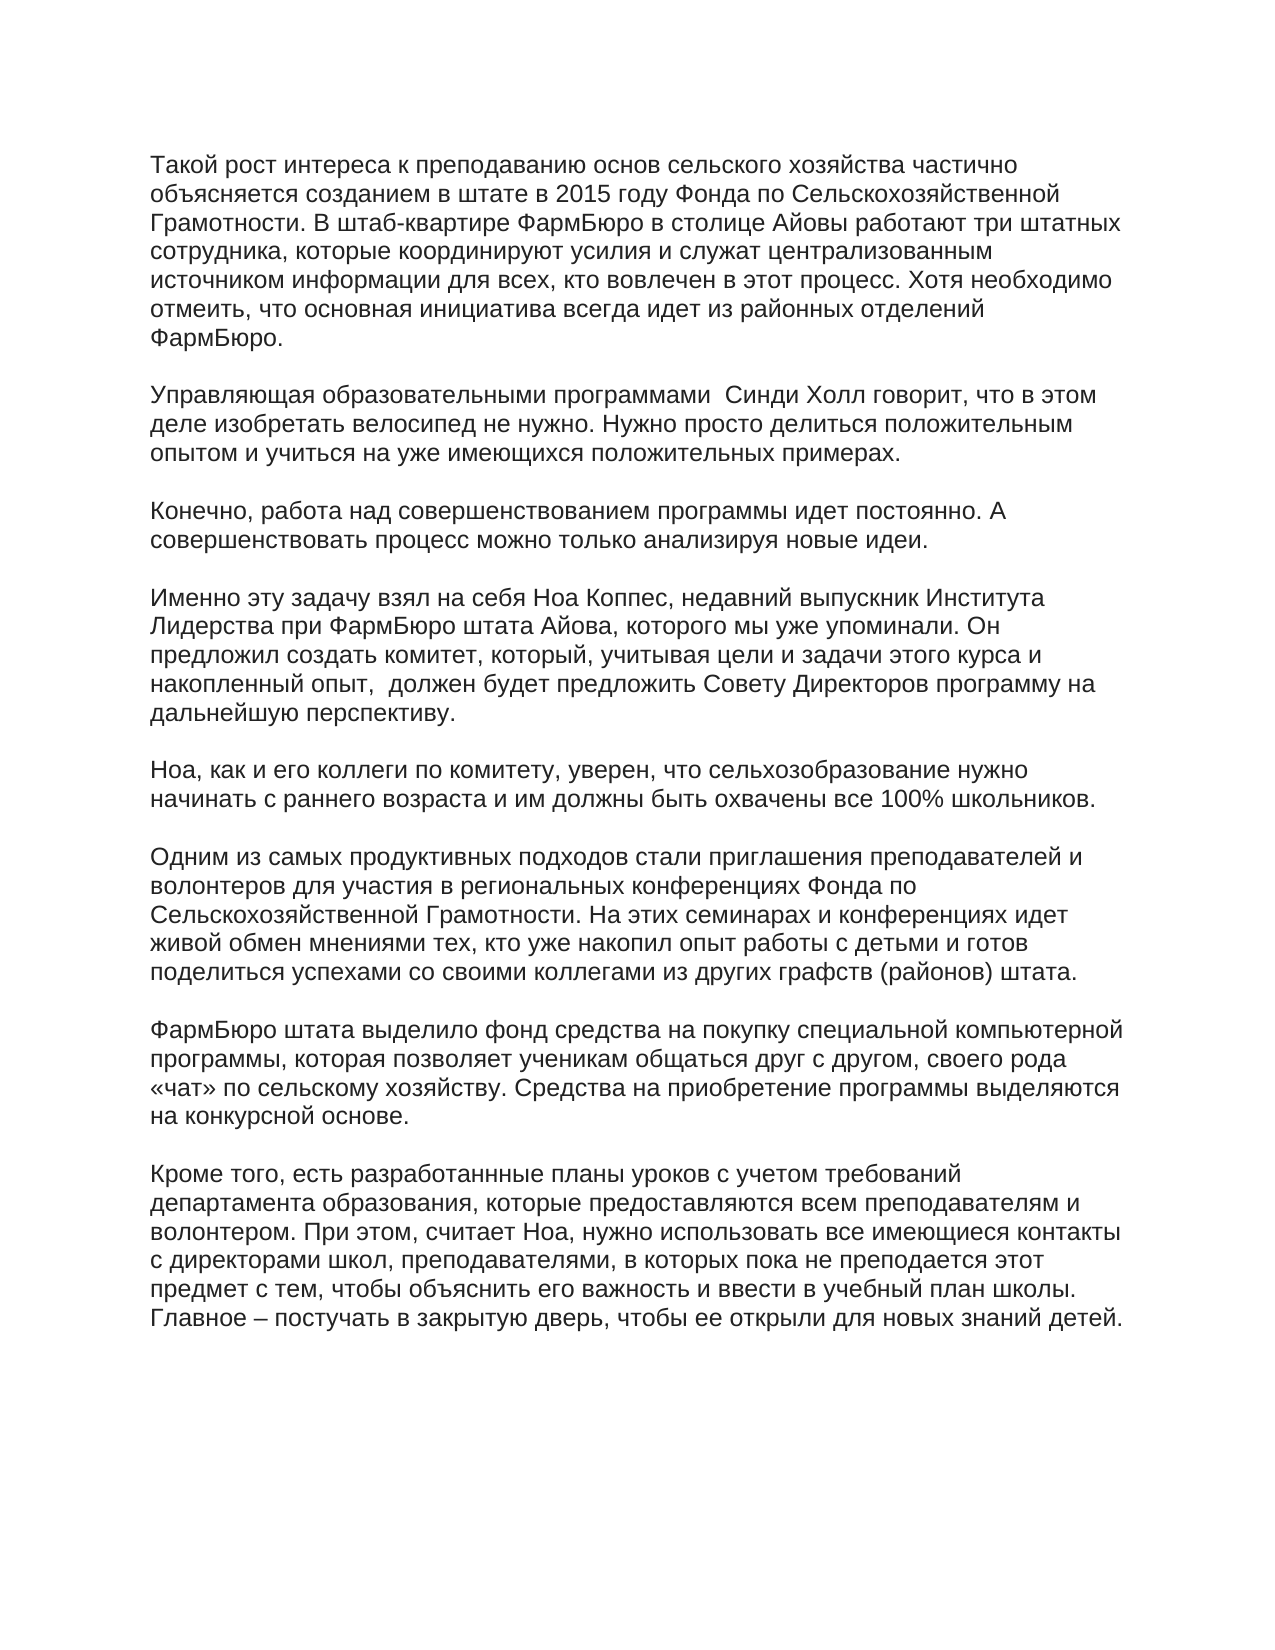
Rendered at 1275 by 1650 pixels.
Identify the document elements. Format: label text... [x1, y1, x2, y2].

text Кроме того, есть разработаннные планы уроков с учетом требований департамента образования, которые предоставляются всем преподавателям и волонтером. При этом, считает Ноа, нужно использовать все имеющиеся контакты с директорами школ, преподавателями, в которых пока не преподается этот предмет с тем, чтобы объяснить его важность и ввести в учебный план школы. Главное – постучать в закрытую дверь, чтобы ее открыли для новых знаний детей. [150, 1159, 1125, 1332]
text Конечно, работа над совершенствованием программы идет постоянно. А совершенствовать процесс можно только анализируя новые идеи. [150, 496, 1125, 553]
text Одним из самых продуктивных подходов стали приглашения преподавателей и волонтеров для участия в региональных конференциях Фонда по Сельскохозяйственной Грамотности. На этих семинарах и конференциях идет живой обмен мнениями тех, кто уже накопил опыт работы с детьми и готов поделиться успехами со своими коллегами из других графств (районов) штата. [150, 842, 1125, 986]
text Ноа, как и его коллеги по комитету, уверен, что сельхозобразование нужно начинать с раннего возраста и им должны быть охвачены все 100% школьников. [150, 755, 1125, 813]
text Управляющая образовательными программами Синди Холл говорит, что в этом деле изобретать велосипед не нужно. Нужно просто делиться положительным опытом и учиться на уже имеющихся положительных примерах. [150, 380, 1125, 467]
text Именно эту задачу взял на себя Ноа Коппес, недавний выпускник Института Лидерства при ФармБюро штата Айова, которого мы уже упоминали. Он предложил создать комитет, который, учитывая цели и задачи этого курса и накопленный опыт, должен будет предложить Совету Директоров программу на дальнейшую перспективу. [150, 582, 1125, 726]
text Такой рост интереса к преподаванию основ сельского хозяйства частично объясняется созданием в штате в 2015 году Фонда по Сельскохозяйственной Грамотности. В штаб-квартире ФармБюро в столице Айовы работают три штатных сотрудника, которые координируют усилия и служат централизованным источником информации для всех, кто вовлечен в этот процесс. Хотя необходимо отмеить, что основная инициатива всегда идет из районных отделений ФармБюро. [150, 150, 1125, 351]
text ФармБюро штата выделило фонд средства на покупку специальной компьютерной программы, которая позволяет ученикам общаться друг с другом, своего рода «чат» по сельскому хозяйству. Средства на приобретение программы выделяются на конкурсной основе. [150, 1015, 1125, 1130]
